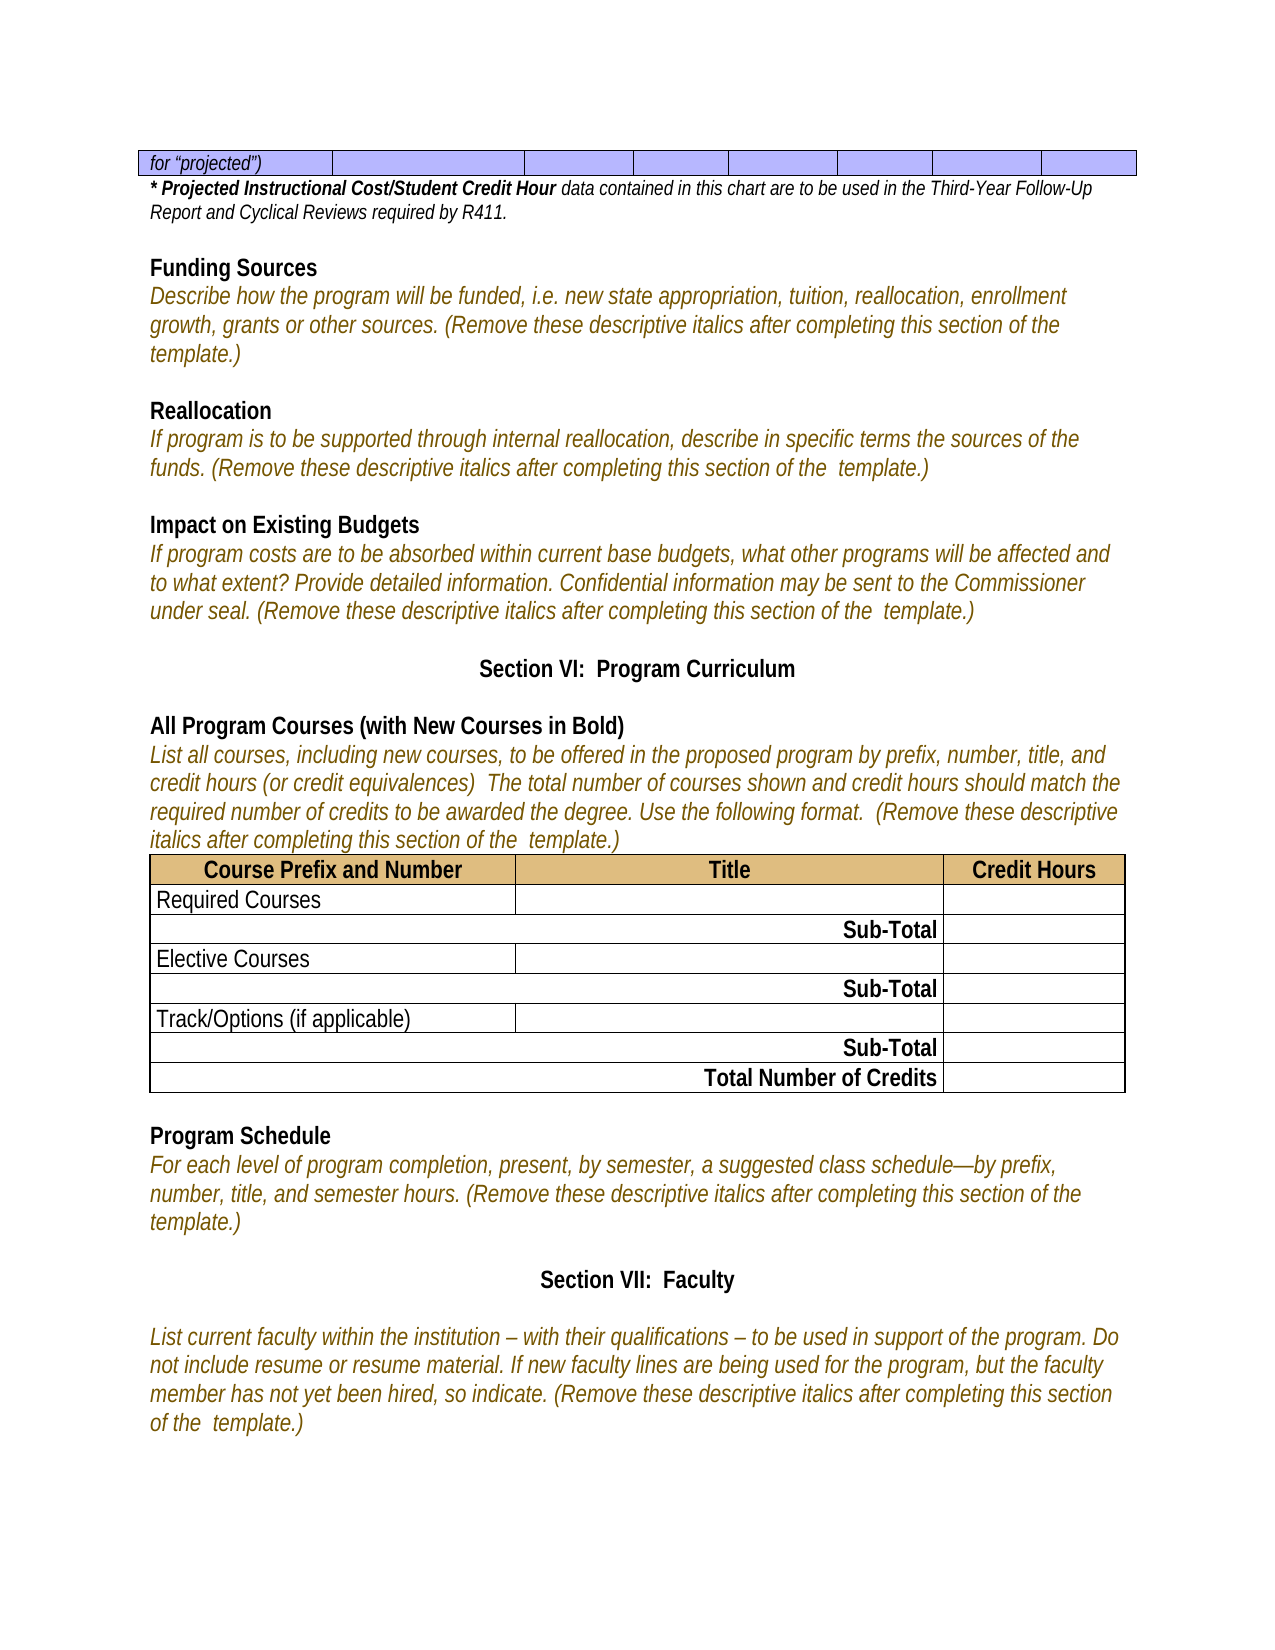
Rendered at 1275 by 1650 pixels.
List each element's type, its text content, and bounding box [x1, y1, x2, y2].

table_cell $ [838, 151, 932, 175]
table_cell [516, 885, 943, 913]
text Section VI: Program Curriculum [150, 654, 1125, 682]
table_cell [139, 151, 332, 175]
table_cell Track/Options (if applicable) [151, 1004, 515, 1032]
table_cell Elective Courses [151, 944, 515, 973]
table_cell Sub-Total [151, 915, 943, 943]
text Describe how the program will be funded, i.e. new state appropriation, tuition, reallocation, enrollment growth, grants or other sources. (Remove these descriptive italics after completing this section of the template.) [150, 281, 1125, 367]
table_cell Sub-Total [151, 1033, 943, 1062]
table_cell [944, 974, 1124, 1003]
text Section VII: Faculty [150, 1264, 1125, 1293]
table_header Course Prefix and Number [151, 855, 515, 884]
table_cell Total Number of Credits [151, 1063, 943, 1092]
table_header Credit Hours [944, 855, 1124, 884]
text List current faculty within the institution – with their qualifications – to be used in support of the program. Do not include resume or resume material. If new faculty lines are being used for the program, but the faculty member has not yet been hired, so indicate. (Remove these descriptive italics after completing this section of the template.) [150, 1322, 1125, 1436]
text If program is to be supported through internal reallocation, describe in specific terms the sources of the funds. (Remove these descriptive italics after completing this section of the template.) [150, 424, 1125, 482]
text * Projected Instructional Cost/Student Credit Hour data contained in this chart are to be used in the Third-Year Follow-Up Report and Cyclical Reviews required by R411. [150, 176, 1125, 224]
table_cell [944, 885, 1124, 913]
table_cell [944, 1033, 1124, 1062]
table_cell $ [933, 151, 1041, 175]
table_header Title [516, 855, 943, 884]
table_cell [944, 915, 1124, 943]
text Impact on Existing Budgets [150, 510, 1125, 539]
text Program Schedule [150, 1121, 1125, 1150]
text For each level of program completion, present, by semester, a suggested class schedule—by prefix, number, title, and semester hours. (Remove these descriptive italics after completing this section of the template.) [150, 1150, 1125, 1236]
text List all courses, including new courses, to be offered in the proposed program by prefix, number, title, and credit hours (or credit equivalences) The total number of courses shown and credit hours should match the required number of credits to be awarded the degree. Use the following format. (Remove these descriptive italics after completing this section of the template.) [150, 739, 1125, 854]
text All Program Courses (with New Courses in Bold) [150, 711, 1125, 739]
text Reallocation [150, 396, 1125, 424]
table_cell $ [1042, 151, 1136, 175]
table_cell [944, 1004, 1124, 1032]
table_cell [944, 944, 1124, 973]
table_cell [944, 1063, 1124, 1092]
table_cell [516, 944, 943, 973]
text Funding Sources [150, 253, 1125, 281]
table_cell $ [634, 151, 728, 175]
table_cell [516, 1004, 943, 1032]
table_cell Required Courses [151, 885, 515, 913]
table_cell $ [333, 151, 524, 175]
table_cell $ [729, 151, 837, 175]
text If program costs are to be absorbed within current base budgets, what other programs will be affected and to what extent? Provide detailed information. Confidential information may be sent to the Commissioner under seal. (Remove these descriptive italics after completing this section of the template.) [150, 539, 1125, 625]
table_cell $ [525, 151, 633, 175]
table_cell Sub-Total [151, 974, 943, 1003]
